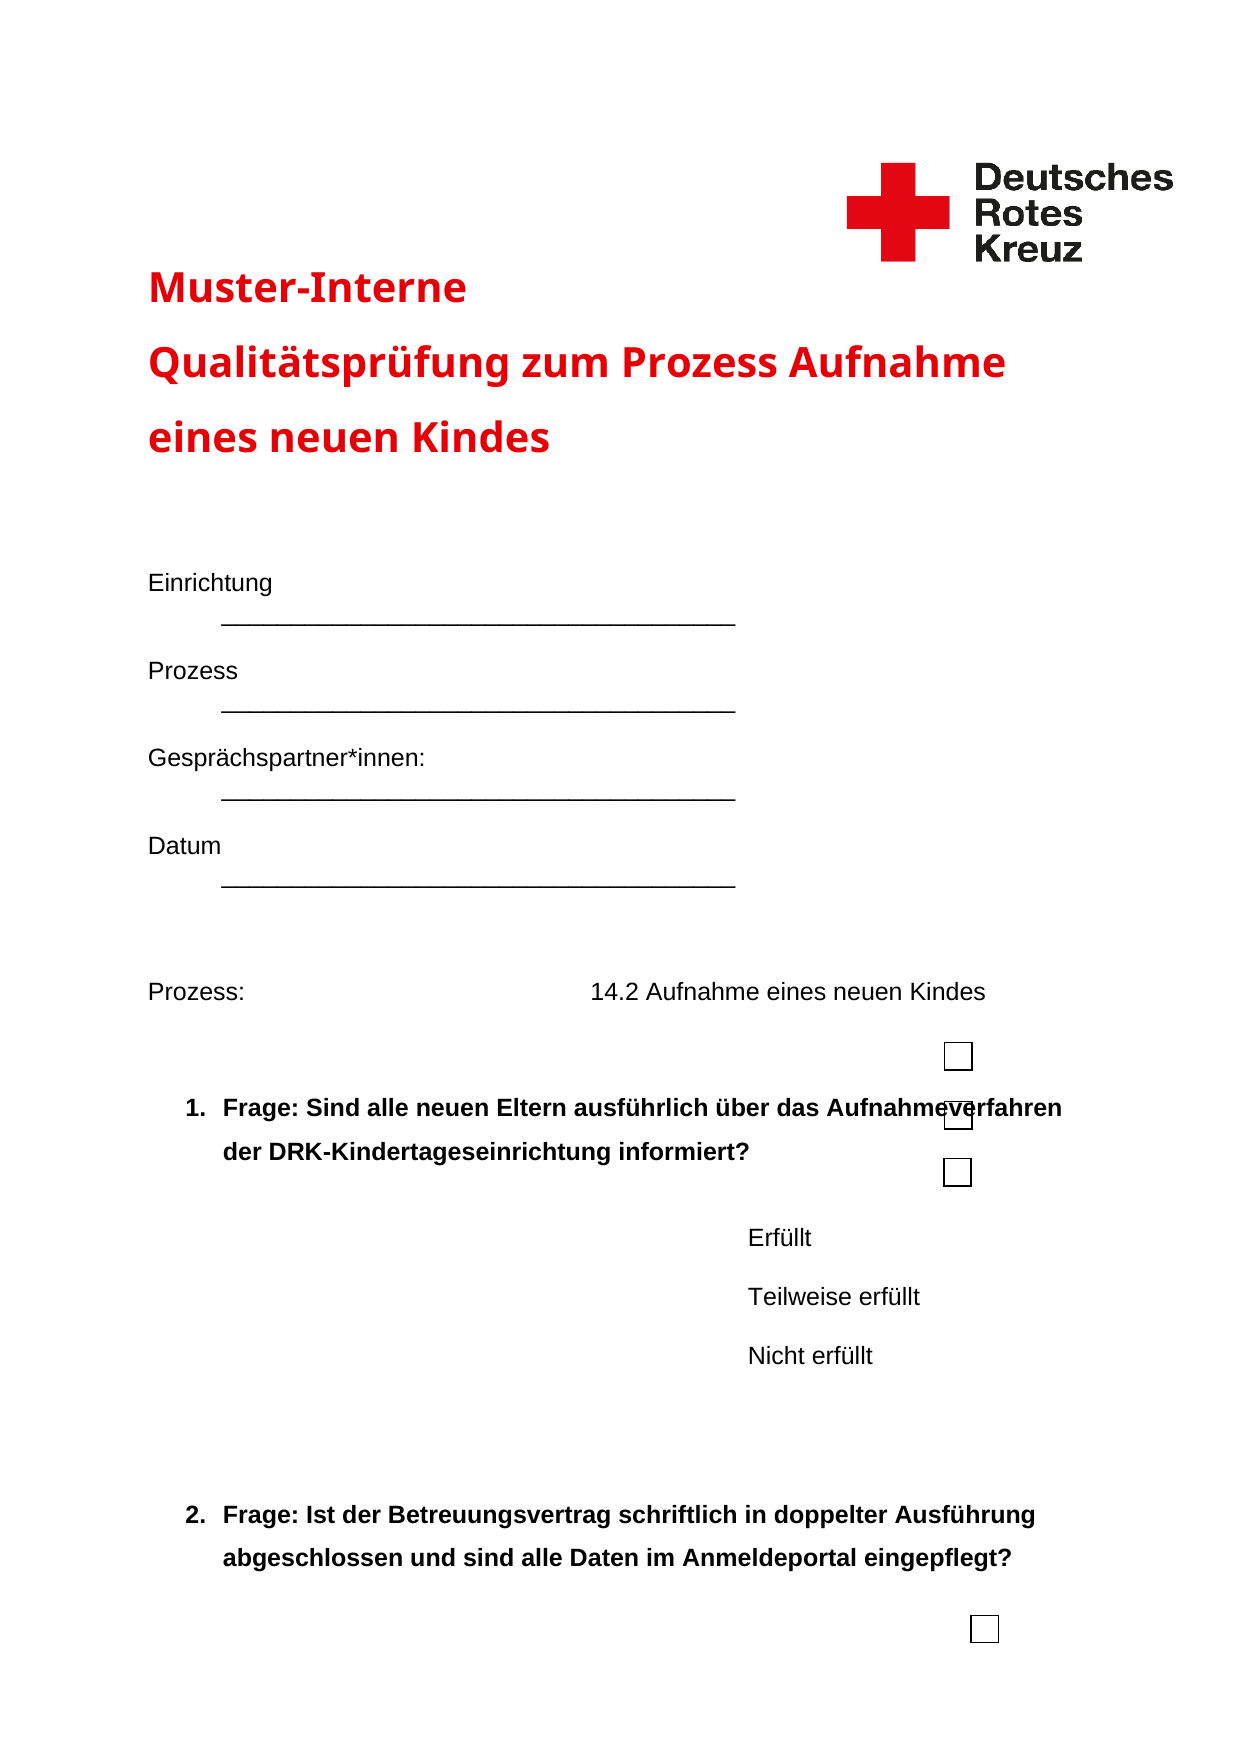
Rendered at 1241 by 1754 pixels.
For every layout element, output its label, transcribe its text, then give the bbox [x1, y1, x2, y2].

text Prozess _____________________________________ [148, 656, 1093, 714]
text Einrichtung _____________________________________ [148, 568, 1093, 627]
text Prozess: 14.2 Aufnahme eines neuen Kindes [148, 977, 1093, 1006]
list Frage: Ist der Betreuungsvertrag schriftlich in doppelter Ausführung abgeschlossen und sind alle Daten im Anmeldeportal eingepflegt? [185, 1499, 1093, 1571]
picture [842, 147, 1180, 267]
text Datum _____________________________________ [148, 831, 1093, 889]
text Teilweise erfüllt [673, 1282, 985, 1311]
text Nicht erfüllt [673, 1341, 1093, 1370]
text Erfüllt [673, 1223, 1093, 1252]
text Gesprächspartner*innen: _____________________________________ [148, 743, 1093, 802]
list Frage: Sind alle neuen Eltern ausführlich über das Aufnahmeverfahren der DRK-Kindertageseinrichtung informiert? [185, 1093, 1093, 1165]
text Muster-Interne Qualitätsprüfung zum Prozess Aufnahme eines neuen Kindes [148, 239, 1093, 464]
